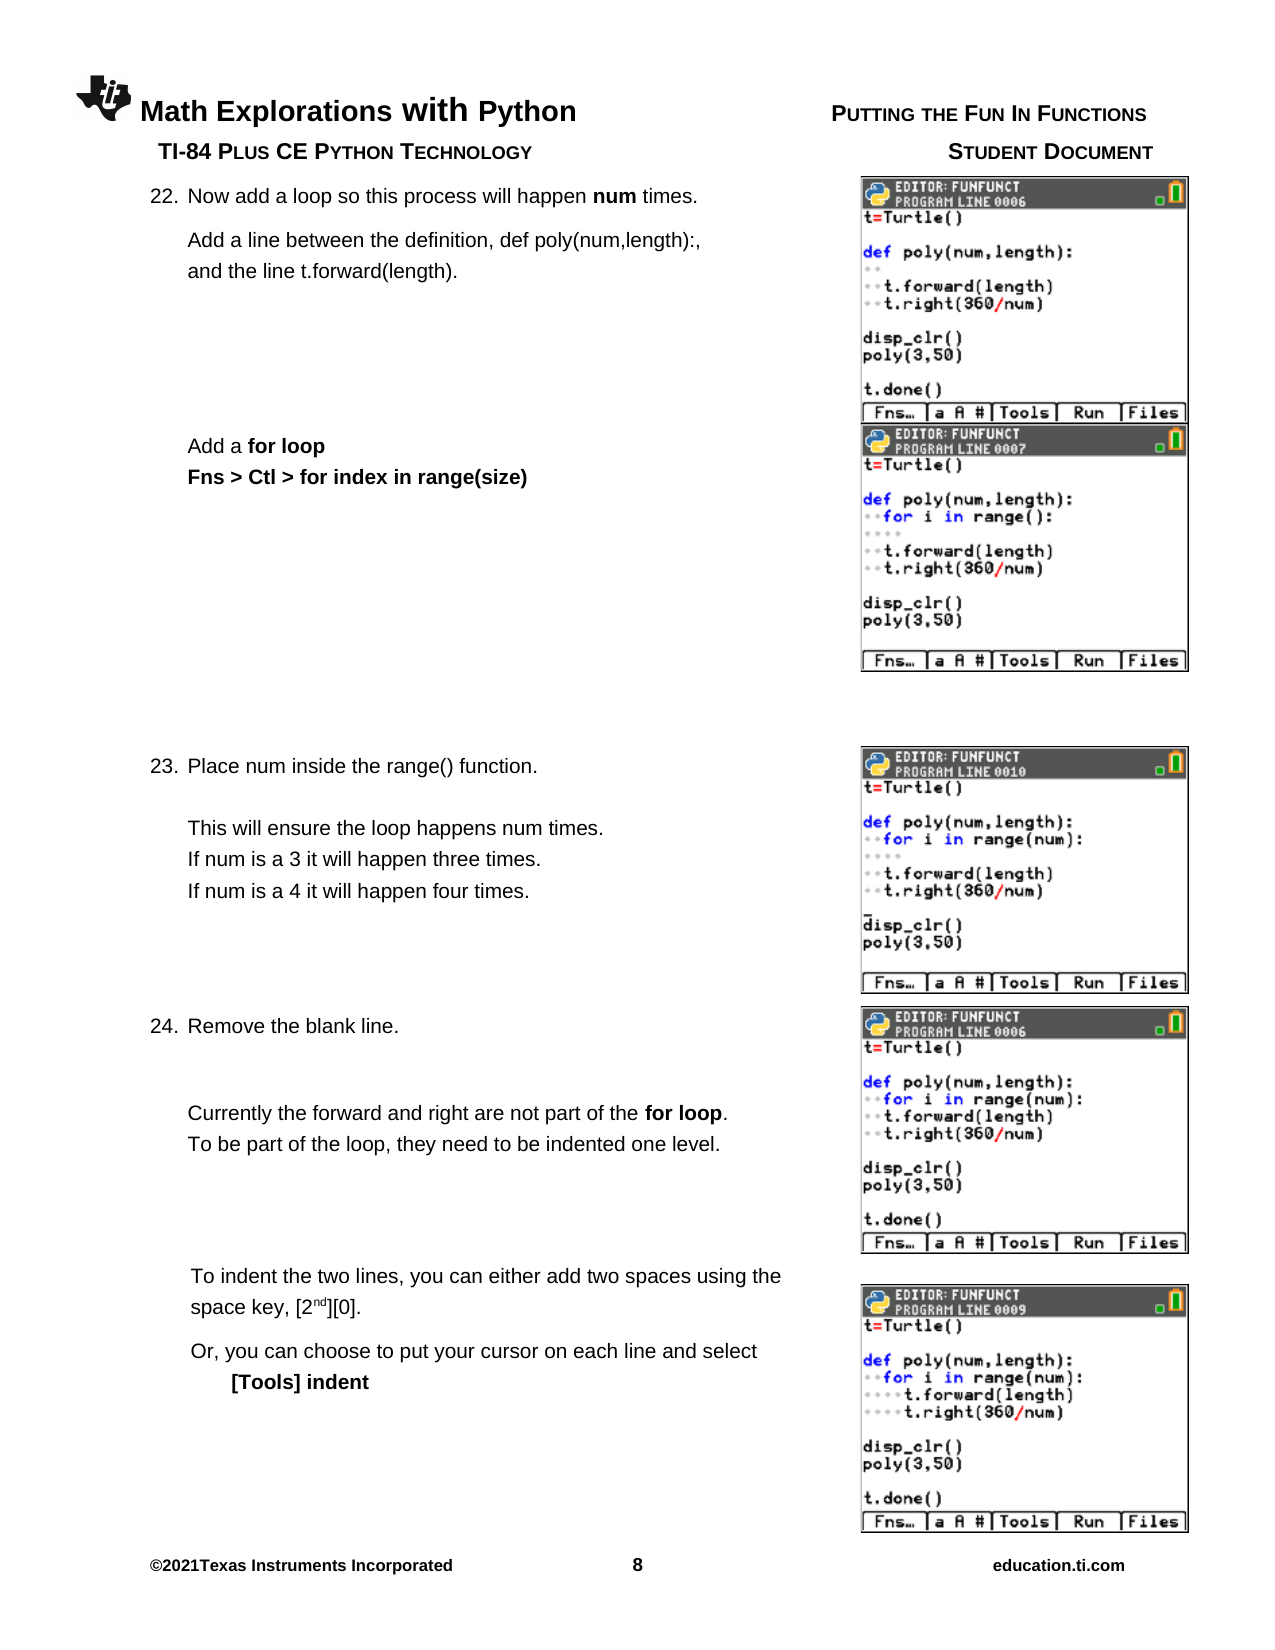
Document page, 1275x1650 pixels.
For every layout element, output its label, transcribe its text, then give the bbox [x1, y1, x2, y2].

table_cell [861, 746, 1211, 1006]
table_cell [861, 176, 1211, 746]
picture [860, 1284, 1189, 1533]
picture [860, 176, 1189, 672]
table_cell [64, 1006, 861, 1545]
picture [860, 1006, 1189, 1254]
table_cell [861, 1006, 1211, 1545]
picture [860, 746, 1189, 994]
table_cell Now add a loop so this process will happen num times. Add a line between the definition, def poly(num,length):, and the line t.forward(length). Add a for loop Fns > Ctl > for index in range(size) [64, 176, 861, 746]
picture [75, 75, 132, 122]
table_cell Place num inside the range() function. This will ensure the loop happens num times. If num is a 3 it will happen three times. If num is a 4 it will happen four times. [64, 746, 861, 1006]
